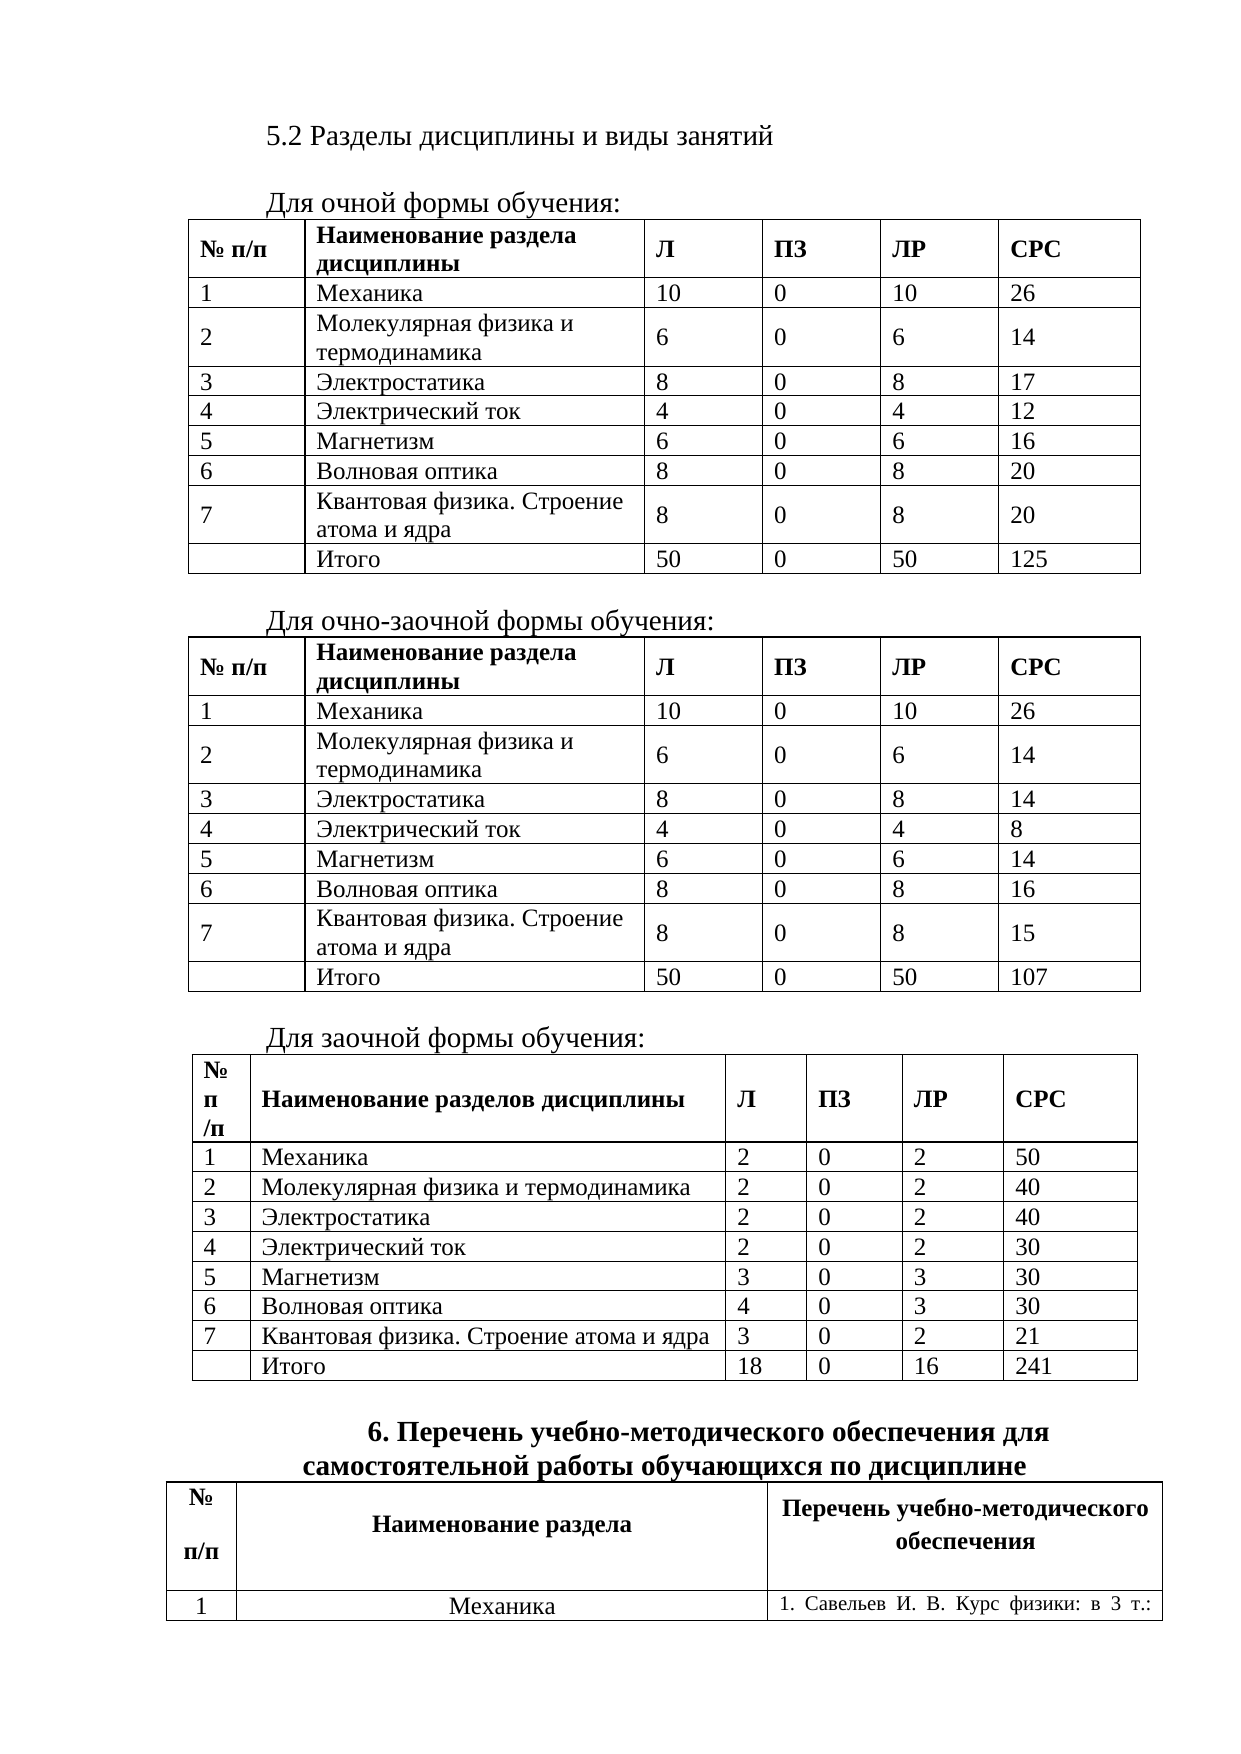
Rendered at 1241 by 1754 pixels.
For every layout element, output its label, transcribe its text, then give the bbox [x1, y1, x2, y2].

table_cell 8 [645, 486, 762, 543]
table_cell 0 [763, 874, 880, 902]
table_cell 6 [189, 456, 304, 485]
table_cell Итого [306, 544, 644, 573]
text 6. Перечень учебно-методического обеспечения для самостоятельной работы обучающихся по дисциплине [177, 1414, 1152, 1481]
table_cell 1 [189, 696, 304, 725]
table_header ПЗ [763, 638, 880, 695]
text 5.2 Разделы дисциплины и виды занятий [177, 118, 1152, 152]
table_cell Итого [306, 962, 644, 991]
table_cell Электрический ток [306, 814, 644, 843]
table_cell 0 [763, 784, 880, 813]
table_cell 6 [881, 844, 998, 873]
table_cell 4 [193, 1232, 250, 1261]
table_cell 4 [881, 814, 998, 843]
table_cell 20 [999, 456, 1140, 485]
table_cell Молекулярная физика и термодинамика [251, 1172, 725, 1201]
table_cell Магнетизм [306, 844, 644, 873]
table_cell 0 [807, 1143, 902, 1171]
table_header Л [645, 638, 762, 695]
table_cell 2 [726, 1232, 806, 1261]
table_cell [189, 544, 304, 573]
table_cell Волновая оптика [306, 874, 644, 902]
table_cell 10 [881, 696, 998, 725]
table_cell 0 [763, 544, 880, 573]
table_cell 4 [645, 396, 762, 425]
table_cell 0 [807, 1321, 902, 1350]
table_cell 7 [193, 1321, 250, 1350]
table_cell 3 [726, 1262, 806, 1290]
table_cell 16 [999, 426, 1140, 455]
table_cell 10 [645, 696, 762, 725]
table_cell Квантовая физика. Строение атома и ядра [251, 1321, 725, 1350]
table_cell 0 [763, 396, 880, 425]
table_header Перечень учебно-методического обеспечения [768, 1483, 1162, 1590]
table_cell 0 [763, 308, 880, 366]
table_cell 10 [881, 278, 998, 307]
table_cell 6 [193, 1291, 250, 1320]
table_cell Электрический ток [251, 1232, 725, 1261]
table_header СРС [1004, 1055, 1137, 1141]
table_cell 0 [763, 367, 880, 395]
table_cell 12 [999, 396, 1140, 425]
table_cell Волновая оптика [306, 456, 644, 485]
table_cell 241 [1004, 1351, 1137, 1380]
table_cell 26 [999, 696, 1140, 725]
table_cell 2 [189, 308, 304, 366]
table_cell Молекулярная физика и термодинамика [306, 308, 644, 366]
table_cell 6 [645, 844, 762, 873]
table_cell 3 [189, 784, 304, 813]
table_cell 5 [189, 426, 304, 455]
table_cell Электрический ток [306, 396, 644, 425]
table_cell 0 [763, 696, 880, 725]
table_header Л [726, 1055, 806, 1141]
table_cell 14 [999, 844, 1140, 873]
table_cell 5 [193, 1262, 250, 1290]
table_cell 0 [807, 1291, 902, 1320]
table_cell 2 [903, 1321, 1003, 1350]
table_cell Итого [251, 1351, 725, 1380]
table_cell 0 [763, 904, 880, 961]
table_cell 8 [645, 456, 762, 485]
table_cell 6 [881, 308, 998, 366]
table_cell 14 [999, 726, 1140, 783]
table_header № п/п [189, 220, 304, 277]
table_header Наименование разделов дисциплины [251, 1055, 725, 1141]
table_cell 50 [645, 544, 762, 573]
text Для очной формы обучения: [177, 185, 1152, 219]
table_header ЛР [881, 638, 998, 695]
table_cell 4 [645, 814, 762, 843]
table_cell 0 [807, 1232, 902, 1261]
table_cell Молекулярная физика и термодинамика [306, 726, 644, 783]
table_cell 3 [726, 1321, 806, 1350]
table_cell 18 [726, 1351, 806, 1380]
table_cell 50 [645, 962, 762, 991]
table_cell 50 [1004, 1143, 1137, 1171]
table_cell 8 [881, 874, 998, 902]
table_cell Квантовая физика. Строение атома и ядра [306, 486, 644, 543]
table_cell 0 [763, 814, 880, 843]
table_cell 0 [763, 486, 880, 543]
table_cell 3 [193, 1202, 250, 1231]
table_cell 17 [999, 367, 1140, 395]
table_cell 50 [881, 544, 998, 573]
table_cell 0 [807, 1172, 902, 1201]
table_cell Механика [306, 278, 644, 307]
table_cell 8 [999, 814, 1140, 843]
table_cell 2 [903, 1202, 1003, 1231]
table_header СРС [999, 220, 1140, 277]
table_cell Механика [237, 1591, 767, 1620]
table_cell 8 [645, 784, 762, 813]
table_header ПЗ [807, 1055, 902, 1141]
table_cell Электростатика [306, 367, 644, 395]
table_cell 6 [645, 308, 762, 366]
table_cell Магнетизм [306, 426, 644, 455]
table_cell 0 [763, 456, 880, 485]
table_cell 15 [999, 904, 1140, 961]
table_header Наименование раздела [237, 1483, 767, 1590]
table_cell 2 [193, 1172, 250, 1201]
table_cell Механика [306, 696, 644, 725]
table_cell 8 [645, 367, 762, 395]
table_header Наименование раздела дисциплины [306, 638, 644, 695]
table_cell 7 [189, 904, 304, 961]
table_cell Магнетизм [251, 1262, 725, 1290]
table_cell 6 [881, 426, 998, 455]
table_cell 5 [189, 844, 304, 873]
table_cell 6 [881, 726, 998, 783]
table_cell Волновая оптика [251, 1291, 725, 1320]
table_cell 125 [999, 544, 1140, 573]
table_cell Квантовая физика. Строение атома и ядра [306, 904, 644, 961]
table_cell 40 [1004, 1202, 1137, 1231]
table_cell 0 [807, 1262, 902, 1290]
table_header № п/п [189, 638, 304, 695]
table_cell 16 [903, 1351, 1003, 1380]
table_cell 2 [903, 1143, 1003, 1171]
table_cell 14 [999, 308, 1140, 366]
table_cell 8 [881, 904, 998, 961]
text Для заочной формы обучения: [177, 1021, 1152, 1054]
table_cell 2 [903, 1232, 1003, 1261]
table_cell 2 [726, 1202, 806, 1231]
table_cell 4 [189, 814, 304, 843]
table_cell 0 [807, 1202, 902, 1231]
table_cell 2 [726, 1143, 806, 1171]
table_cell 0 [807, 1351, 902, 1380]
table_cell 4 [881, 396, 998, 425]
table_header ЛР [881, 220, 998, 277]
table_cell Механика [251, 1143, 725, 1171]
table_cell [189, 962, 304, 991]
table_cell 0 [763, 726, 880, 783]
table_header Наименование раздела дисциплины [306, 220, 644, 277]
table_cell 8 [881, 486, 998, 543]
table_cell 1 [189, 278, 304, 307]
table_cell 20 [999, 486, 1140, 543]
table_header ПЗ [763, 220, 880, 277]
table_header № п/п [167, 1483, 236, 1590]
table_cell 8 [645, 874, 762, 902]
table_cell 4 [189, 396, 304, 425]
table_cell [768, 1591, 1162, 1620]
text Для очно-заочной формы обучения: [177, 603, 1152, 636]
table_cell 0 [763, 844, 880, 873]
table_cell 30 [1004, 1291, 1137, 1320]
table_cell 1 [193, 1143, 250, 1171]
table_cell 3 [903, 1262, 1003, 1290]
table_cell 0 [763, 278, 880, 307]
table_cell 6 [189, 874, 304, 902]
table_cell 1 [167, 1591, 236, 1620]
table_cell 30 [1004, 1232, 1137, 1261]
table_header Л [645, 220, 762, 277]
table_cell 2 [189, 726, 304, 783]
table_cell 26 [999, 278, 1140, 307]
table_cell 8 [645, 904, 762, 961]
table_cell [193, 1351, 250, 1380]
table_cell 0 [763, 426, 880, 455]
table_cell 4 [726, 1291, 806, 1320]
table_header № п/п [193, 1055, 250, 1141]
table_header ЛР [903, 1055, 1003, 1141]
table_cell 8 [881, 367, 998, 395]
table_cell 6 [645, 726, 762, 783]
table_cell 16 [999, 874, 1140, 902]
table_cell 21 [1004, 1321, 1137, 1350]
table_cell 2 [903, 1172, 1003, 1201]
table_cell 7 [189, 486, 304, 543]
table_cell 8 [881, 456, 998, 485]
table_cell 30 [1004, 1262, 1137, 1290]
table_cell 2 [726, 1172, 806, 1201]
table_cell 8 [881, 784, 998, 813]
table_header СРС [999, 638, 1140, 695]
table_cell 3 [189, 367, 304, 395]
table_cell 3 [903, 1291, 1003, 1320]
table_cell 14 [999, 784, 1140, 813]
table_cell 107 [999, 962, 1140, 991]
table_cell Электростатика [306, 784, 644, 813]
table_cell 40 [1004, 1172, 1137, 1201]
table_cell Электростатика [251, 1202, 725, 1231]
table_cell 0 [763, 962, 880, 991]
table_cell 50 [881, 962, 998, 991]
table_cell 10 [645, 278, 762, 307]
table_cell 6 [645, 426, 762, 455]
